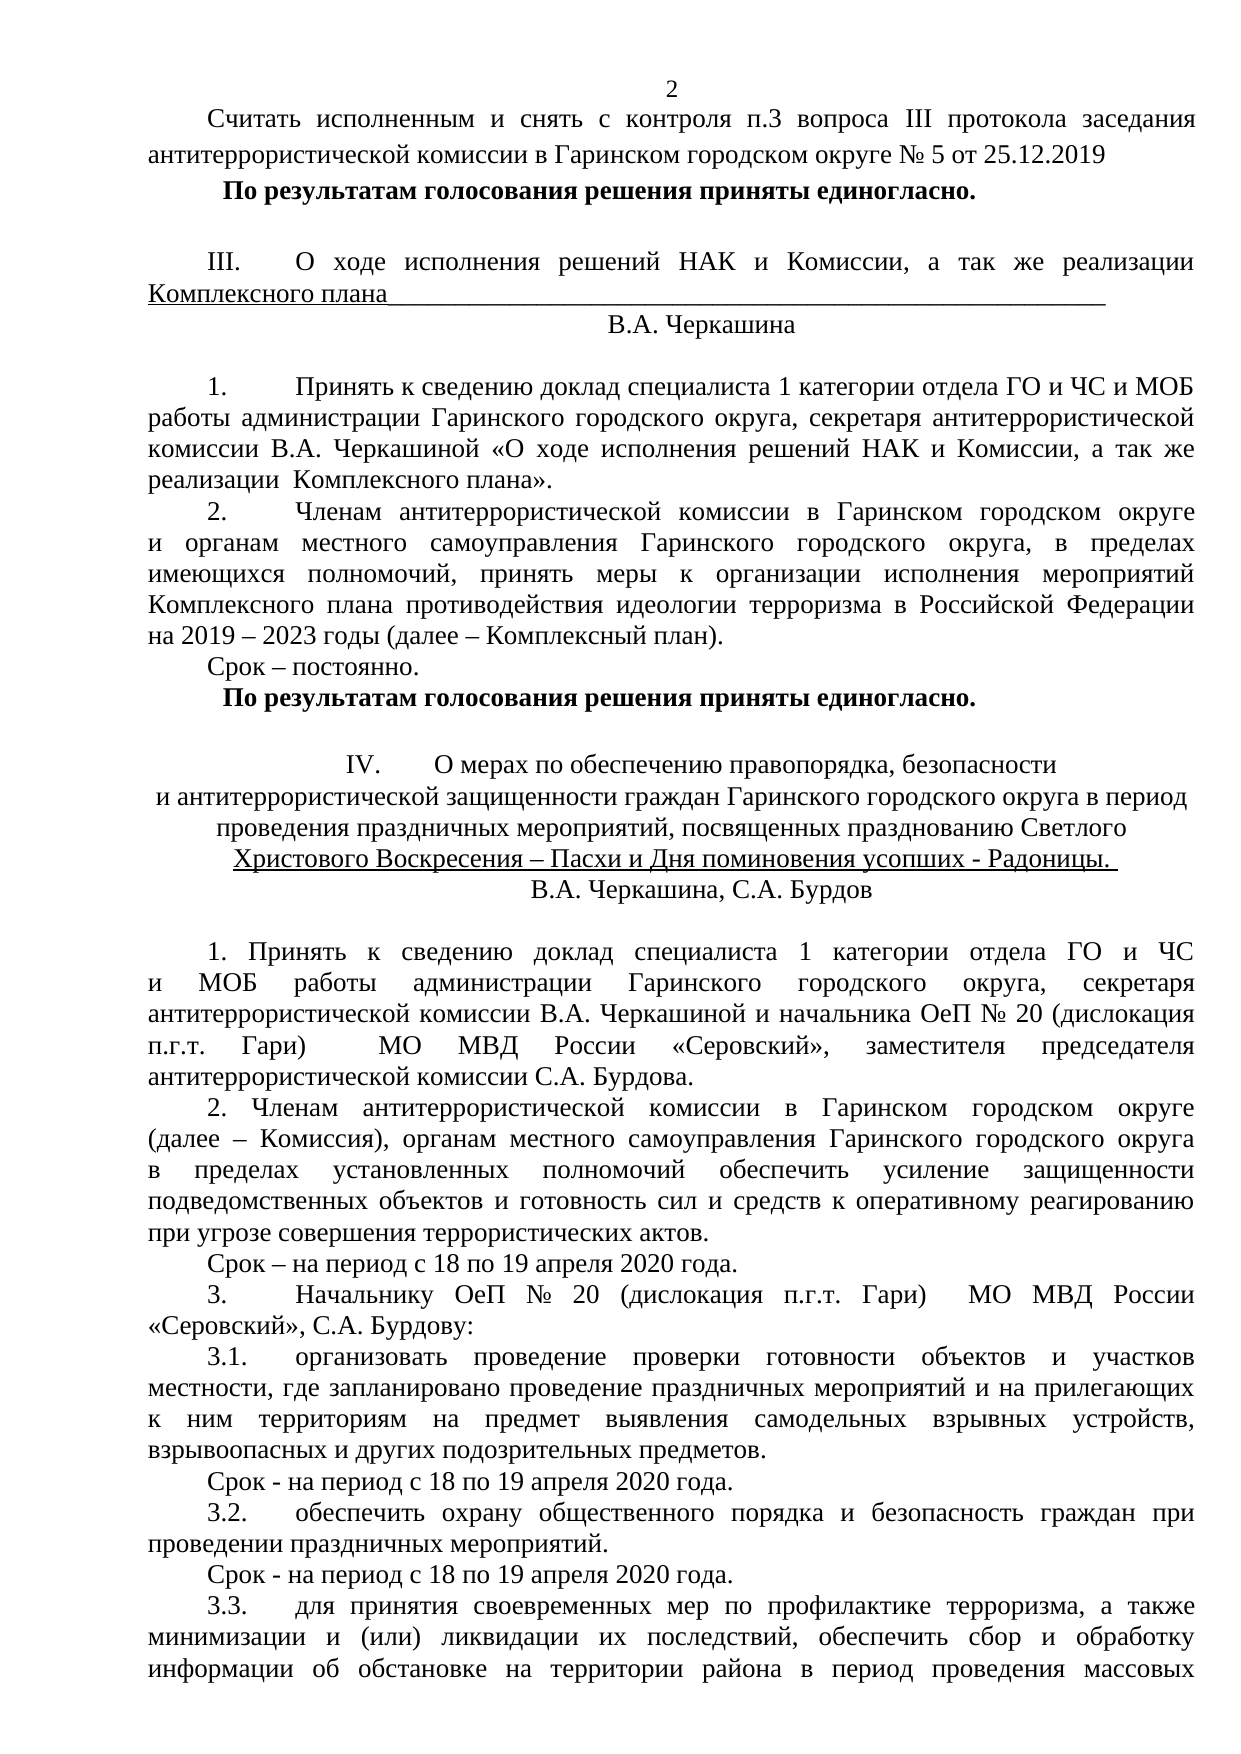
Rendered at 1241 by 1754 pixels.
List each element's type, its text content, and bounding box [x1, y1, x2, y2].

text Срок - на период с 18 по 19 апреля 2020 года. [148, 1558, 1196, 1589]
list Членам антитеррористической комиссии в Гаринском городском округе и органам местного самоуправления Гаринского городского округа, в пределах имеющихся полномочий, принять меры к организации исполнения мероприятий Комплексного плана противодействия идеологии терроризма в Российской Федерации на 2019 – 2023 годы (далее – Комплексный план). [148, 495, 1196, 650]
list О мерах по обеспечению правопорядка, безопасности и антитеррористической защищенности граждан Гаринского городского округа в период проведения праздничных мероприятий, посвященных празднованию Светлого Христового Воскресения – Пасхи и Дня поминовения усопших - Радоницы. [148, 748, 1196, 873]
text 2. Членам антитеррористической комиссии в Гаринском городском округе (далее – Комиссия), органам местного самоуправления Гаринского городского округа в пределах установленных полномочий обеспечить усиление защищенности подведомственных объектов и готовность сил и средств к оперативному реагированию при угрозе совершения террористических актов. [148, 1091, 1196, 1247]
list По результатам голосования решения приняты единогласно. [223, 174, 1196, 205]
list Принять к сведению доклад специалиста 1 категории отдела ГО и ЧС и МОБ работы администрации Гаринского городского округа, секретаря антитеррористической комиссии В.А. Черкашиной «О ходе исполнения решений НАК и Комиссии, а так же реализации Комплексного плана». [148, 370, 1196, 495]
list Начальнику ОеП № 20 (дислокация п.г.т. Гари) МО МВД России «Серовский», С.А. Бурдову: [148, 1278, 1196, 1340]
list организовать проведение проверки готовности объектов и участков местности, где запланировано проведение праздничных мероприятий и на прилегающих к ним территориям на предмет выявления самодельных взрывных устройств, взрывоопасных и других подозрительных предметов. [148, 1340, 1196, 1465]
text Считать исполненным и снять с контроля п.3 вопроса III протокола заседания антитеррористической комиссии в Гаринском городском округе № 5 от 25.12.2019 [148, 103, 1196, 169]
list обеспечить охрану общественного порядка и безопасность граждан при проведении праздничных мероприятий. [148, 1496, 1196, 1558]
text Срок – на период с 18 по 19 апреля 2020 года. [148, 1247, 1196, 1278]
list По результатам голосования решения приняты единогласно. [223, 682, 1196, 713]
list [148, 1589, 1196, 1683]
list В.А. Черкашина [207, 308, 1196, 339]
list Срок - на период с 18 по 19 апреля 2020 года. [207, 1465, 1196, 1496]
list Срок – постоянно. [148, 650, 1196, 682]
text 1. Принять к сведению доклад специалиста 1 категории отдела ГО и ЧС и МОБ работы администрации Гаринского городского округа, секретаря антитеррористической комиссии В.А. Черкашиной и начальника ОеП № 20 (дислокация п.г.т. Гари) МО МВД России «Серовский», заместителя председателя антитеррористической комиссии С.А. Бурдова. [148, 935, 1196, 1091]
list О ходе исполнения решений НАК и Комиссии, а так же реализации Комплексного плана_____________________________________________________ [148, 246, 1196, 308]
list В.А. Черкашина, С.А. Бурдов [207, 873, 1196, 904]
